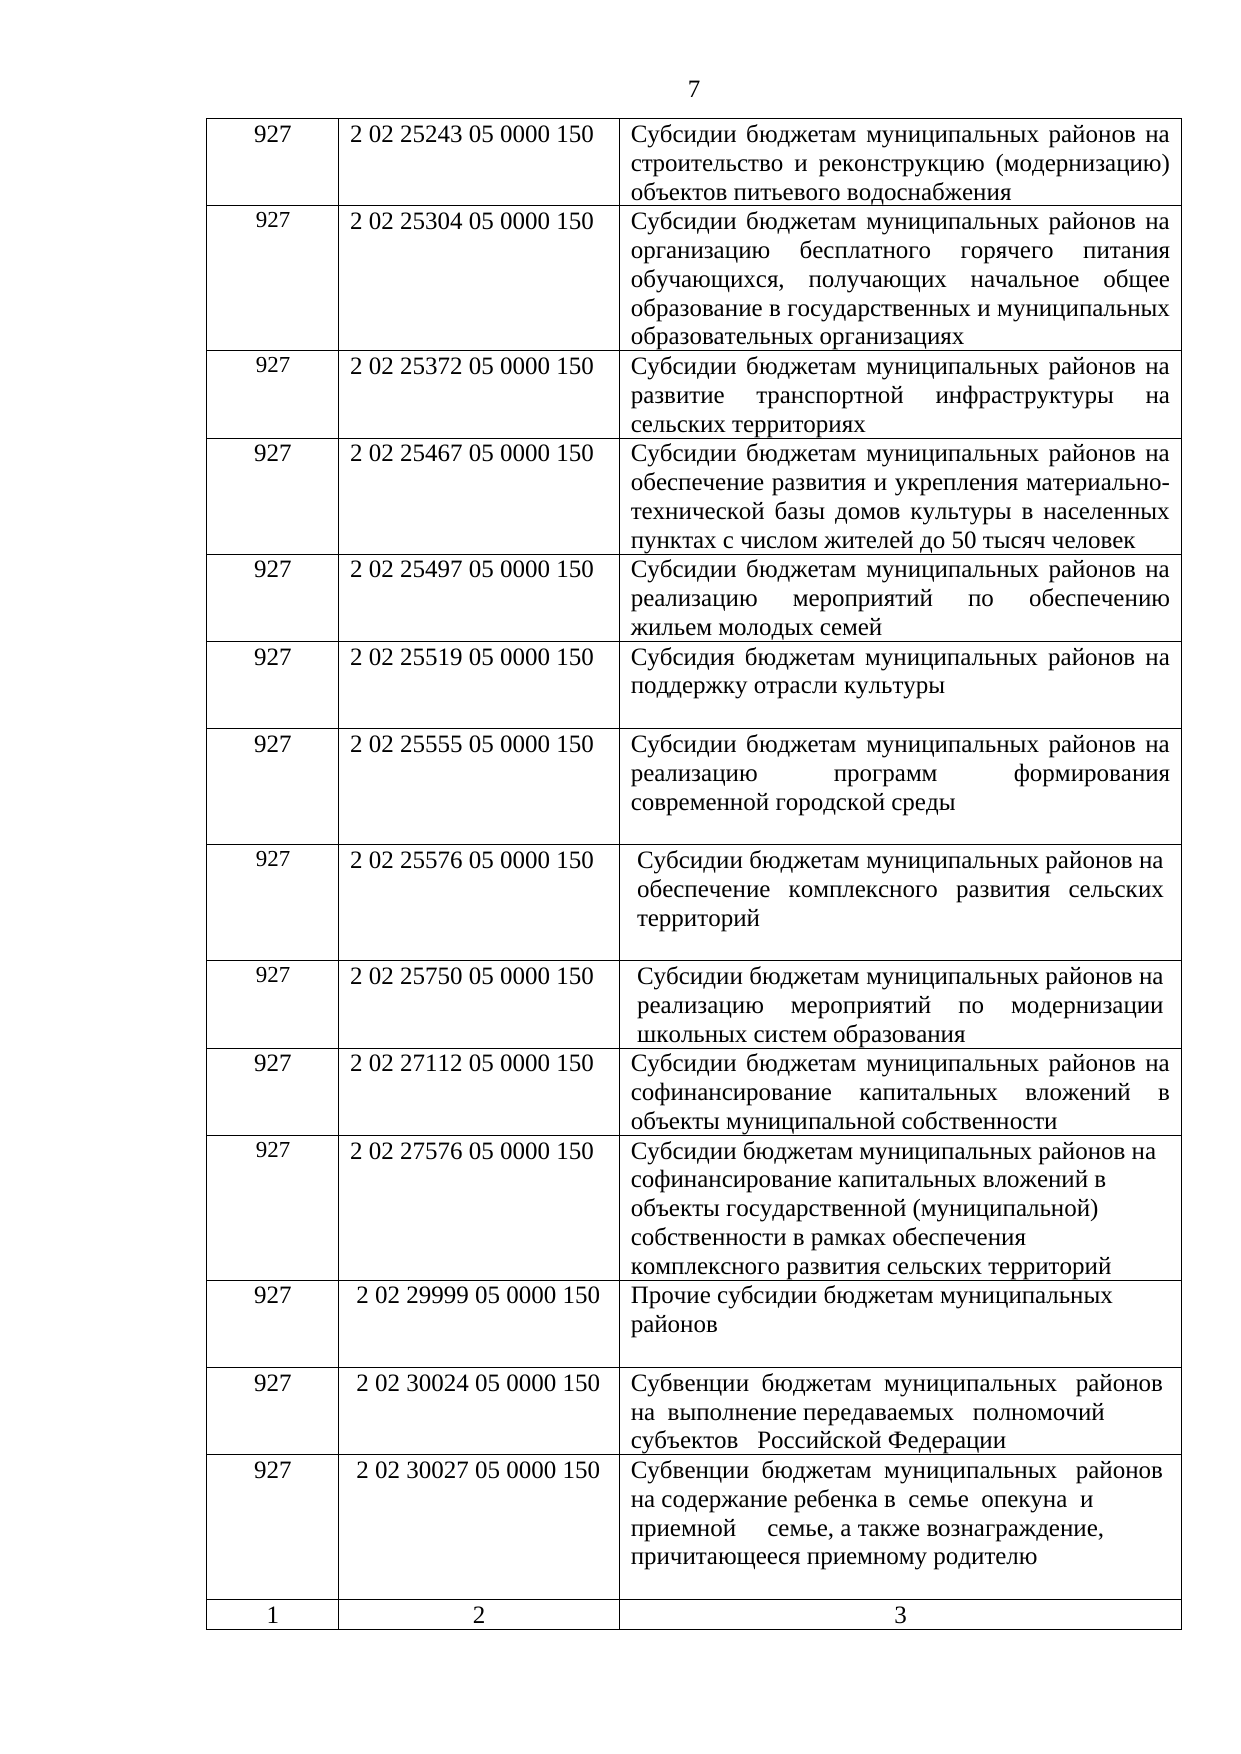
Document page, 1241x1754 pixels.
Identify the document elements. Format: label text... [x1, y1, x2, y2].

table_cell 927 [207, 1281, 338, 1367]
table_cell 2 02 25750 05 0000 150 [339, 961, 619, 1047]
table_cell Субсидии бюджетам муниципальных районов на софинансирование капитальных вложений в объекты муниципальной собственности [620, 1049, 1181, 1135]
table_cell 927 [207, 642, 338, 728]
table_cell Субсидии бюджетам муниципальных районов на строительство и реконструкцию (модернизацию) объектов питьевого водоснабжения [620, 119, 1181, 205]
table_cell 927 [207, 961, 338, 1047]
table_cell Субсидии бюджетам муниципальных районов на софинансирование капитальных вложений в объекты государственной (муниципальной) собственности в рамках обеспечения комплексного развития сельских территорий [620, 1136, 1181, 1279]
table_cell 2 02 25497 05 0000 150 [339, 555, 619, 641]
table_cell 927 [207, 845, 338, 960]
table_cell Субвенции бюджетам муниципальных районов на содержание ребенка в семье опекуна и приемной семье, а также вознаграждение, причитающееся приемному родителю [620, 1455, 1181, 1599]
table_cell Субсидии бюджетам муниципальных районов на обеспечение развития и укрепления материально-технической базы домов культуры в населенных пунктах с числом жителей до 50 тысяч человек [620, 439, 1181, 553]
table_cell Прочие субсидии бюджетам муниципальных районов [620, 1281, 1181, 1367]
table_cell Субсидии бюджетам муниципальных районов на организацию бесплатного горячего питания обучающихся, получающих начальное общее образование в государственных и муниципальных образовательных организациях [620, 206, 1181, 350]
table_cell 2 02 27576 05 0000 150 [339, 1136, 619, 1279]
table_cell 2 02 27112 05 0000 150 [339, 1049, 619, 1135]
table_cell Субсидии бюджетам муниципальных районов на реализацию мероприятий по обеспечению жильем молодых семей [620, 555, 1181, 641]
table_cell 2 02 25372 05 0000 150 [339, 351, 619, 437]
table_cell 927 [207, 729, 338, 844]
table_cell Субсидии бюджетам муниципальных районов на развитие транспортной инфраструктуры на сельских территориях [620, 351, 1181, 437]
table_cell Субсидии бюджетам муниципальных районов на обеспечение комплексного развития сельских территорий [620, 845, 1181, 960]
table_cell Субсидии бюджетам муниципальных районов на реализацию мероприятий по модернизации школьных систем образования [620, 961, 1181, 1047]
table_cell 2 02 29999 05 0000 150 [339, 1281, 619, 1367]
table_cell Субсидия бюджетам муниципальных районов на поддержку отрасли культуры [620, 642, 1181, 728]
table_cell 927 [207, 1049, 338, 1135]
table_cell 927 [207, 119, 338, 205]
table_cell 2 [339, 1600, 619, 1629]
table_cell 927 [207, 439, 338, 553]
table_cell 3 [620, 1600, 1181, 1629]
table_cell 2 02 25243 05 0000 150 [339, 119, 619, 205]
table_cell 2 02 30024 05 0000 150 [339, 1368, 619, 1454]
table_cell 2 02 25304 05 0000 150 [339, 206, 619, 350]
table_cell 927 [207, 1136, 338, 1279]
table_cell 927 [207, 555, 338, 641]
table_cell 2 02 25576 05 0000 150 [339, 845, 619, 960]
table_cell 927 [207, 1455, 338, 1599]
table_cell 2 02 25467 05 0000 150 [339, 439, 619, 553]
table_cell 927 [207, 1368, 338, 1454]
table_cell Субсидии бюджетам муниципальных районов на реализацию программ формирования современной городской среды [620, 729, 1181, 844]
table_cell 1 [207, 1600, 338, 1629]
table_cell 927 [207, 351, 338, 437]
table_cell 2 02 25519 05 0000 150 [339, 642, 619, 728]
table_cell 2 02 25555 05 0000 150 [339, 729, 619, 844]
table_cell Субвенции бюджетам муниципальных районов на выполнение передаваемых полномочий субъектов Российской Федерации [620, 1368, 1181, 1454]
table_cell 927 [207, 206, 338, 350]
table_cell 2 02 30027 05 0000 150 [339, 1455, 619, 1599]
